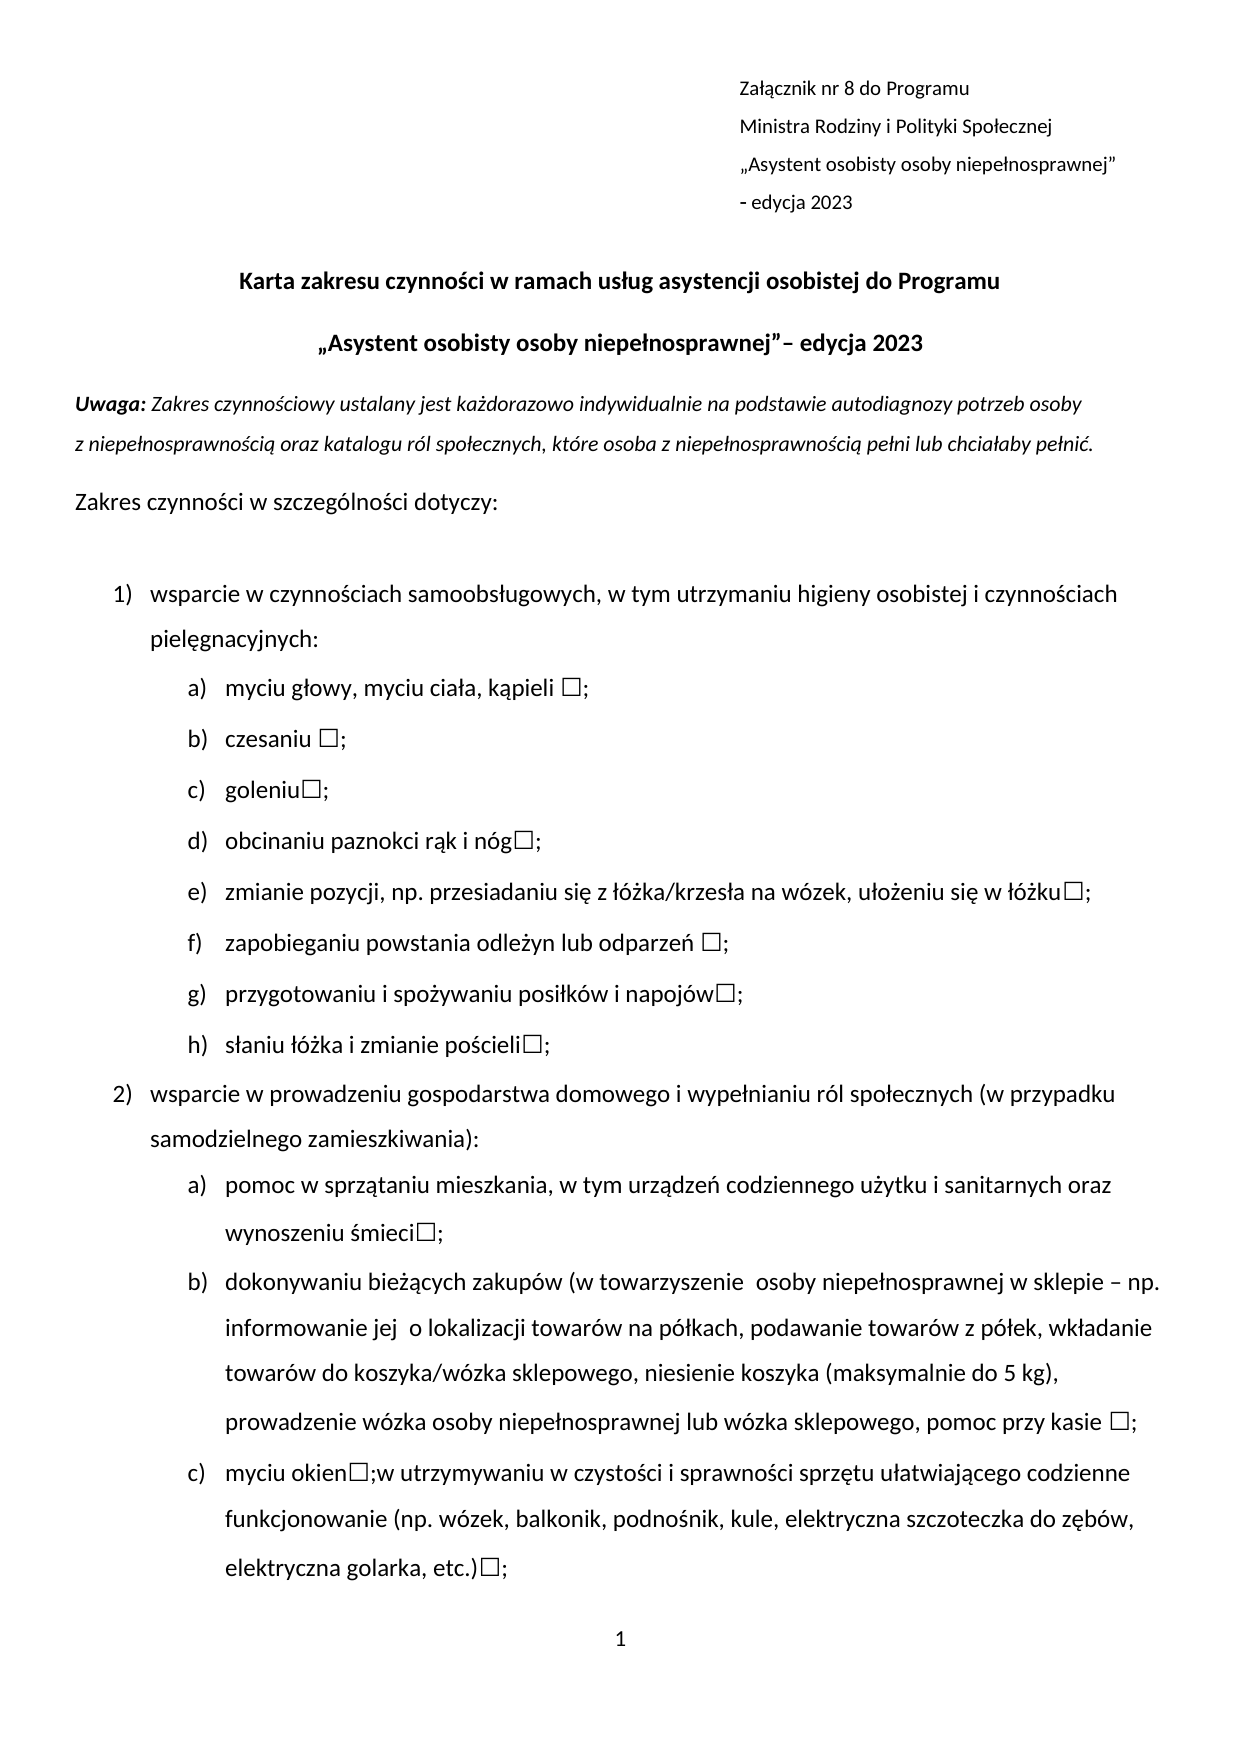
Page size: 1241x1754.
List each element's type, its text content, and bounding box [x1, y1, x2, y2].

list wsparcie w czynnościach samoobsługowych, w tym utrzymaniu higieny osobistej i czynnościach pielęgnacyjnych: [112, 578, 1165, 654]
list myciu okien;w utrzymywaniu w czystości i sprawności sprzętu ułatwiającego codzienne funkcjonowanie (np. wózek, balkonik, podnośnik, kule, elektryczna szczoteczka do zębów, elektryczna golarka, etc.); [187, 1454, 1165, 1583]
list zapobieganiu powstania odleżyn lub odparzeń ; [187, 924, 1165, 959]
text „Asystent osobisty osoby niepełnosprawnej”– edycja 2023 [75, 327, 1165, 358]
text Zakres czynności w szczególności dotyczy: [75, 486, 1165, 517]
list przygotowaniu i spożywaniu posiłków i napojów; [187, 976, 1165, 1010]
list pomoc w sprzątaniu mieszkania, w tym urządzeń codziennego użytku i sanitarnych oraz wynoszeniu śmieci; [187, 1169, 1165, 1249]
list zmianie pozycji, np. przesiadaniu się z łóżka/krzesła na wózek, ułożeniu się w łóżku; [187, 873, 1165, 908]
text Załącznik nr 8 do Programu [739, 75, 1165, 100]
list wsparcie w prowadzeniu gospodarstwa domowego i wypełnianiu ról społecznych (w przypadku samodzielnego zamieszkiwania): [112, 1078, 1165, 1154]
text „Asystent osobisty osoby niepełnosprawnej” [739, 151, 1165, 177]
text Uwaga: Zakres czynnościowy ustalany jest każdorazowo indywidualnie na podstawie autodiagnozy potrzeb osoby z niepełnosprawnością oraz katalogu ról społecznych, które osoba z niepełnosprawnością pełni lub chciałaby pełnić. [75, 390, 1165, 456]
list czesaniu ; [187, 720, 1165, 754]
list dokonywaniu bieżących zakupów (w towarzyszenie osoby niepełnosprawnej w sklepie – np. informowanie jej o lokalizacji towarów na półkach, podawanie towarów z półek, wkładanie towarów do koszyka/wózka sklepowego, niesienie koszyka (maksymalnie do 5 kg), prowadzenie wózka osoby niepełnosprawnej lub wózka sklepowego, pomoc przy kasie ; [187, 1266, 1165, 1437]
text edycja 2023 [739, 189, 1165, 215]
list goleniu; [187, 771, 1165, 806]
list obcinaniu paznokci rąk i nóg; [187, 822, 1165, 857]
list słaniu łóżka i zmianie pościeli; [187, 1027, 1165, 1061]
text Ministra Rodziny i Polityki Społecznej [739, 113, 1165, 138]
list myciu głowy, myciu ciała, kąpieli ; [187, 669, 1165, 703]
text Karta zakresu czynności w ramach usług asystencji osobistej do Programu [75, 265, 1165, 296]
